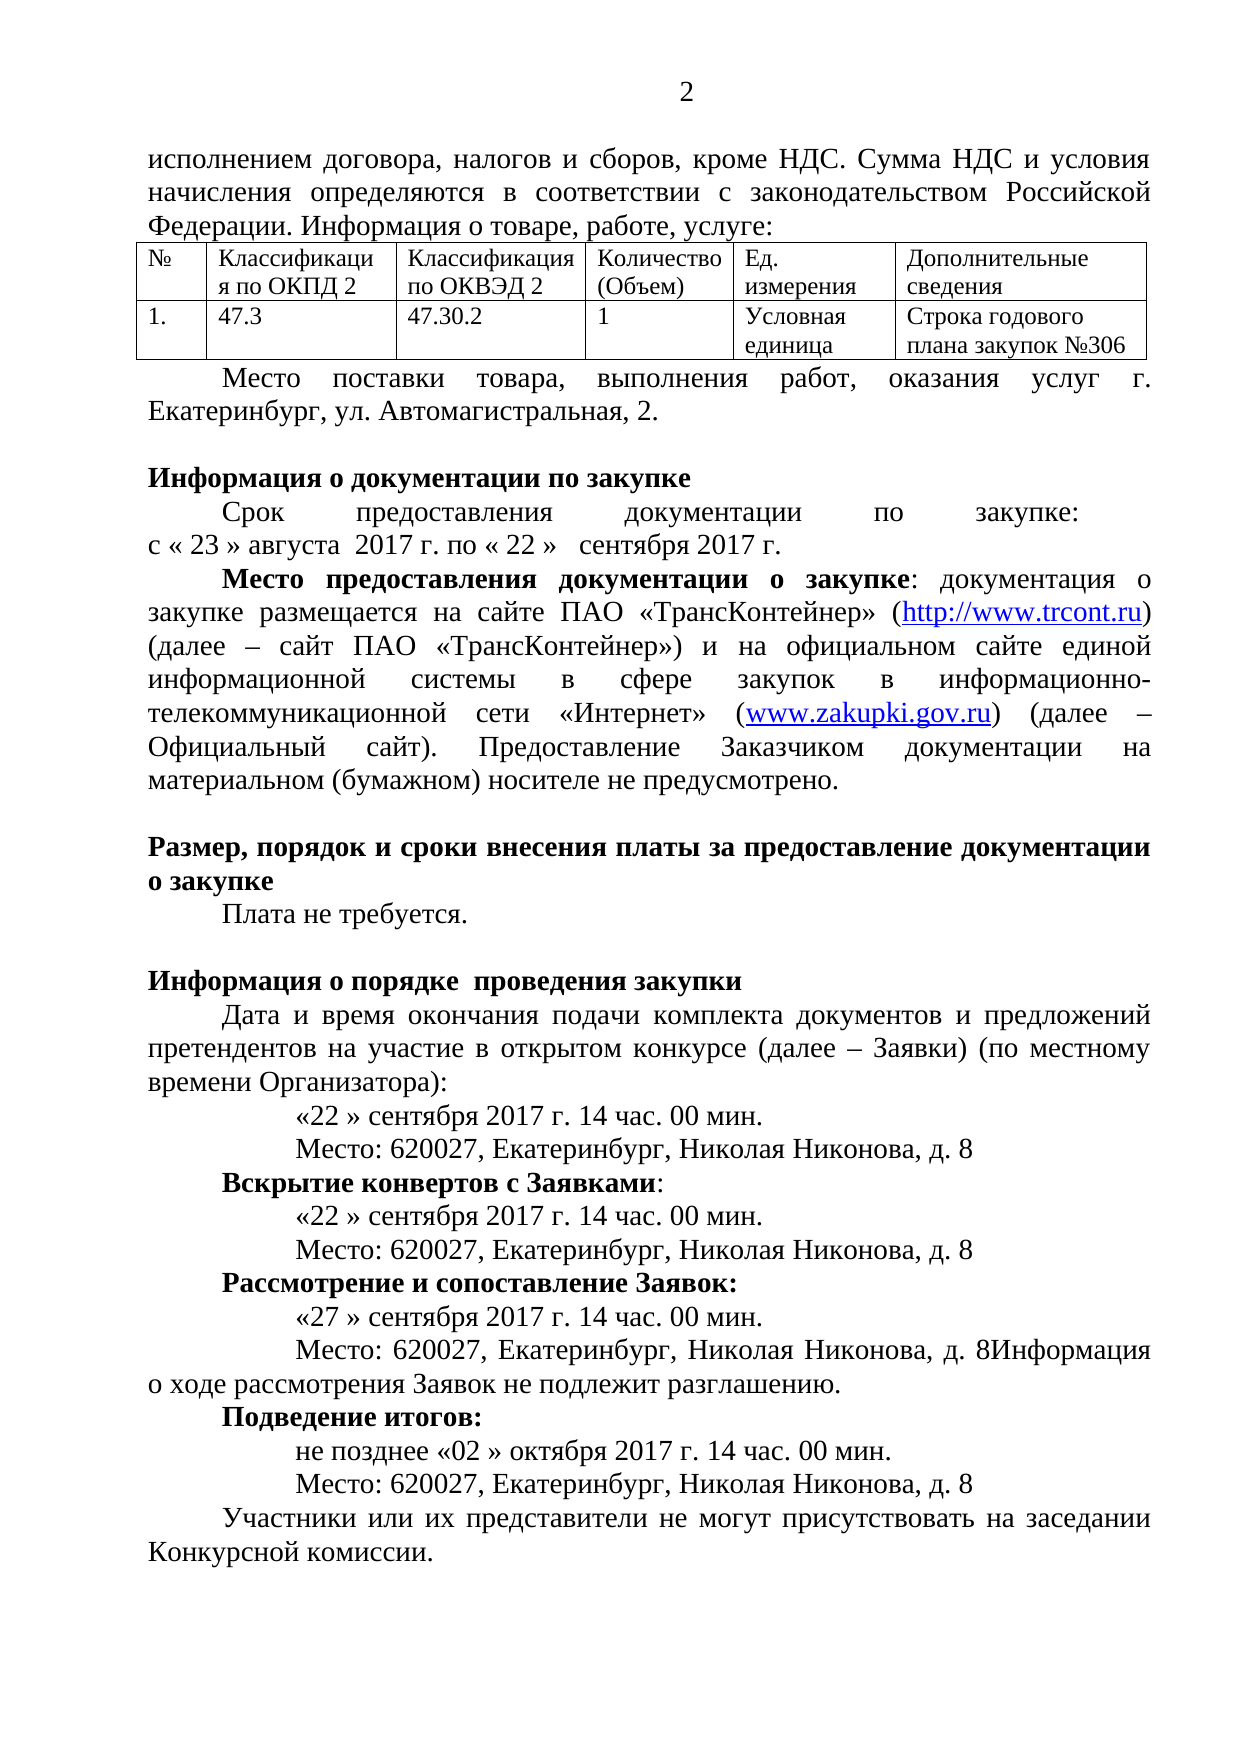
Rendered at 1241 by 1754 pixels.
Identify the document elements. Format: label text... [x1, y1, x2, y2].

text Место предоставления документации о закупке: документация о закупке размещается на сайте ПАО «ТрансКонтейнер» (http://www.trcont.ru) (далее – сайт ПАО «ТрансКонтейнер») и на официальном сайте единой информационной системы в сфере закупок в информационно-телекоммуникационной сети «Интернет» (www.zakupki.gov.ru) (далее – Официальный сайт). Предоставление Заказчиком документации на материальном (бумажном) носителе не предусмотрено. [148, 561, 1152, 796]
table_header № [137, 243, 206, 300]
table_cell 1 [586, 301, 733, 359]
text «22 » сентября 2017 г. 14 час. 00 мин. [148, 1098, 1152, 1131]
text Участники или их представители не могут присутствовать на заседании Конкурсной комиссии. [148, 1500, 1152, 1567]
table_header Ед. измерения [734, 243, 895, 300]
text Размер, порядок и сроки внесения платы за предоставление документации о закупке [148, 829, 1152, 896]
text Место: 620027, Екатеринбург, Николая Никонова, д. 8Информация о ходе рассмотрения Заявок не подлежит разглашению. [148, 1332, 1152, 1399]
table_header Классификация по ОКПД 2 [207, 243, 396, 300]
text Место: 620027, Екатеринбург, Николая Никонова, д. 8 [148, 1131, 1152, 1165]
text Вскрытие конвертов с Заявками: [148, 1165, 1152, 1198]
text Подведение итогов: [148, 1399, 1152, 1433]
table_cell Условная единица [734, 301, 895, 359]
text Плата не требуется. [148, 896, 1152, 930]
table_cell Строка годового плана закупок №306 [896, 301, 1146, 359]
text Дата и время окончания подачи комплекта документов и предложений претендентов на участие в открытом конкурсе (далее – Заявки) (по местному времени Организатора): [148, 997, 1152, 1098]
table_cell 1. [137, 301, 206, 359]
text «27 » сентября 2017 г. 14 час. 00 мин. [148, 1299, 1152, 1332]
text Информация о порядке проведения закупки [148, 963, 1152, 997]
text Информация о документации по закупке [148, 460, 1152, 494]
table_cell 47.3 [207, 301, 396, 359]
text Срок предоставления документации по закупке: с « 23 » августа 2017 г. по « 22 » сентября 2017 г. [148, 494, 1152, 561]
table_header Количество (Объем) [586, 243, 733, 300]
text Место: 620027, Екатеринбург, Николая Никонова, д. 8 [148, 1467, 1152, 1500]
text не позднее «02 » октября 2017 г. 14 час. 00 мин. [148, 1433, 1152, 1467]
table_header Дополнительные сведения [896, 243, 1146, 300]
table_header Классификация по ОКВЭД 2 [397, 243, 585, 300]
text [148, 141, 1152, 242]
text «22 » сентября 2017 г. 14 час. 00 мин. [148, 1198, 1152, 1232]
table_cell 47.30.2 [397, 301, 585, 359]
text Место поставки товара, выполнения работ, оказания услуг г. Екатеринбург, ул. Автомагистральная, 2. [148, 360, 1152, 427]
text Место: 620027, Екатеринбург, Николая Никонова, д. 8 [148, 1232, 1152, 1265]
text Рассмотрение и сопоставление Заявок: [148, 1265, 1152, 1299]
